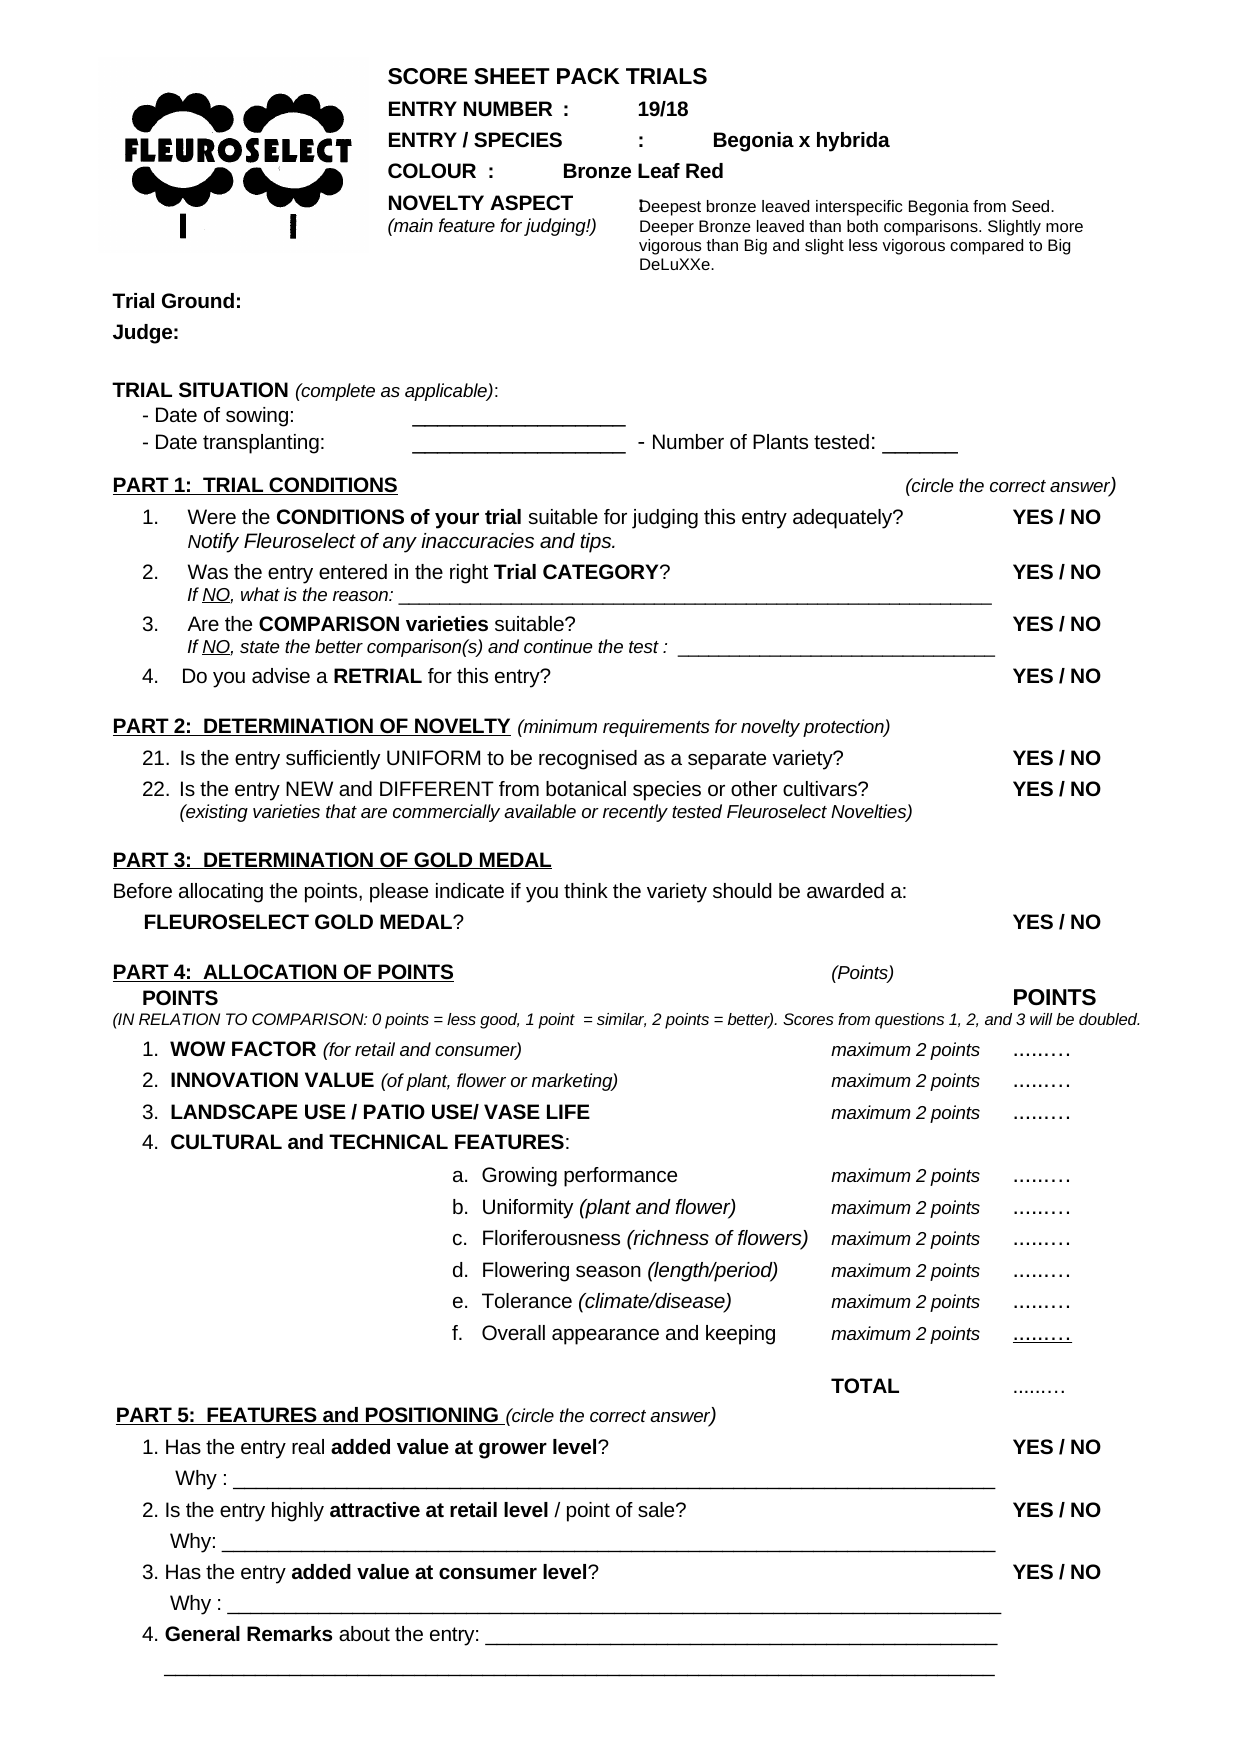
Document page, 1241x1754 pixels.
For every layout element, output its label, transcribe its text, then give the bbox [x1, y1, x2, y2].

text PART 2: DETERMINATION OF NOVELTY (minimum requirements for novelty protection) [112, 714, 1188, 738]
text _________________________________________________________________________ [112, 1653, 1188, 1677]
text (existing varieties that are commercially available or recently tested Fleuroselect Novelties) [179, 801, 1188, 822]
text 2. Was the entry entered in the right Trial CATEGORY? YES / NO [112, 559, 1188, 583]
text 3. LANDSCAPE USE / PATIO USE/ VASE LIFE maximum 2 points ......… [112, 1098, 1188, 1124]
text Notify Fleuroselect of any inaccuracies and tips. [112, 528, 1188, 552]
text Why : ____________________________________________________________________ [112, 1591, 1188, 1615]
text FLEUROSELECT GOLD MEDAL? YES / NO [112, 910, 1188, 934]
text e. Tolerance (climate/disease) maximum 2 points ......… [112, 1287, 1188, 1314]
text PART 4: ALLOCATION OF POINTS (Points) POINTS POINTS [112, 959, 1188, 1010]
text 2. INNOVATION VALUE (of plant, flower or marketing) maximum 2 points ......… [112, 1066, 1188, 1093]
text TOTAL ......… [112, 1373, 1188, 1397]
text 3. Are the COMPARISON varieties suitable? YES / NO [112, 612, 1188, 636]
text (IN RELATION TO COMPARISON: 0 points = less good, 1 point = similar, 2 points = better). Scores from questions 1, 2, and 3 will be doubled. [112, 1010, 1188, 1029]
text Judge: [112, 320, 1188, 344]
text 1. Has the entry real added value at grower level? YES / NO [112, 1434, 1188, 1458]
text PART 3: DETERMINATION OF GOLD MEDAL [112, 847, 1188, 871]
text b. Uniformity (plant and flower) maximum 2 points ......… [112, 1193, 1188, 1219]
text TRIAL SITUATION (complete as applicable): [112, 377, 1188, 401]
text If NO, what is the reason: __________________________________________________________ [112, 583, 1188, 605]
text 2. Is the entry highly attractive at retail level / point of sale? YES / NO [112, 1497, 1188, 1521]
text PART 1: TRIAL CONDITIONS (circle the correct answer) [112, 473, 1188, 497]
list Is the entry sufficiently UNIFORM to be recognised as a separate variety? YES / NO [142, 746, 1188, 770]
text a. Growing performance maximum 2 points ......… [112, 1161, 1188, 1188]
text 1. Were the CONDITIONS of your trial suitable for judging this entry adequately? YES / NO [112, 504, 1188, 528]
text 4. General Remarks about the entry: _____________________________________________ [112, 1622, 1188, 1646]
text COLOUR : Bronze Leaf Red [369, 159, 1188, 183]
list Is the entry NEW and DIFFERENT from botanical species or other cultivars? YES / NO [142, 777, 1188, 801]
text c. Floriferousness (richness of flowers) maximum 2 points ......… [112, 1224, 1188, 1251]
text NOVELTY ASPECT : [369, 191, 1188, 214]
text ENTRY / SPECIES : Begonia x hybrida [369, 128, 1188, 152]
text If NO, state the better comparison(s) and continue the test : _______________________________ [112, 636, 1188, 657]
text (main feature for judging!) [369, 214, 1188, 236]
text 3. Has the entry added value at consumer level? YES / NO [112, 1560, 1188, 1584]
text - Date of sowing: _________________ [112, 401, 1188, 428]
text f. Overall appearance and keeping maximum 2 points ......… [112, 1319, 1188, 1345]
text 1. WOW FACTOR (for retail and consumer) maximum 2 points ......… [112, 1035, 1188, 1061]
text ENTRY NUMBER : 19/18 [369, 97, 1188, 121]
text SCORE SHEET PACK TRIALS [369, 63, 1188, 89]
text Why: ____________________________________________________________________ [112, 1528, 1188, 1552]
text 4. Do you advise a RETRIAL for this entry? YES / NO [112, 663, 1188, 687]
text Trial Ground: [112, 289, 1188, 313]
text 4. CULTURAL and TECHNICAL FEATURES: [112, 1129, 1188, 1153]
text - Date transplanting: _________________ - Number of Plants tested: ______ [112, 428, 1188, 454]
text d. Flowering season (length/period) maximum 2 points ......… [112, 1256, 1188, 1282]
text PART 5: FEATURES and POSITIONING (circle the correct answer) [112, 1403, 1188, 1427]
text Before allocating the points, please indicate if you think the variety should be awarded a: [112, 879, 1188, 903]
picture [98, 57, 369, 253]
text Why : ___________________________________________________________________ [112, 1466, 1188, 1490]
